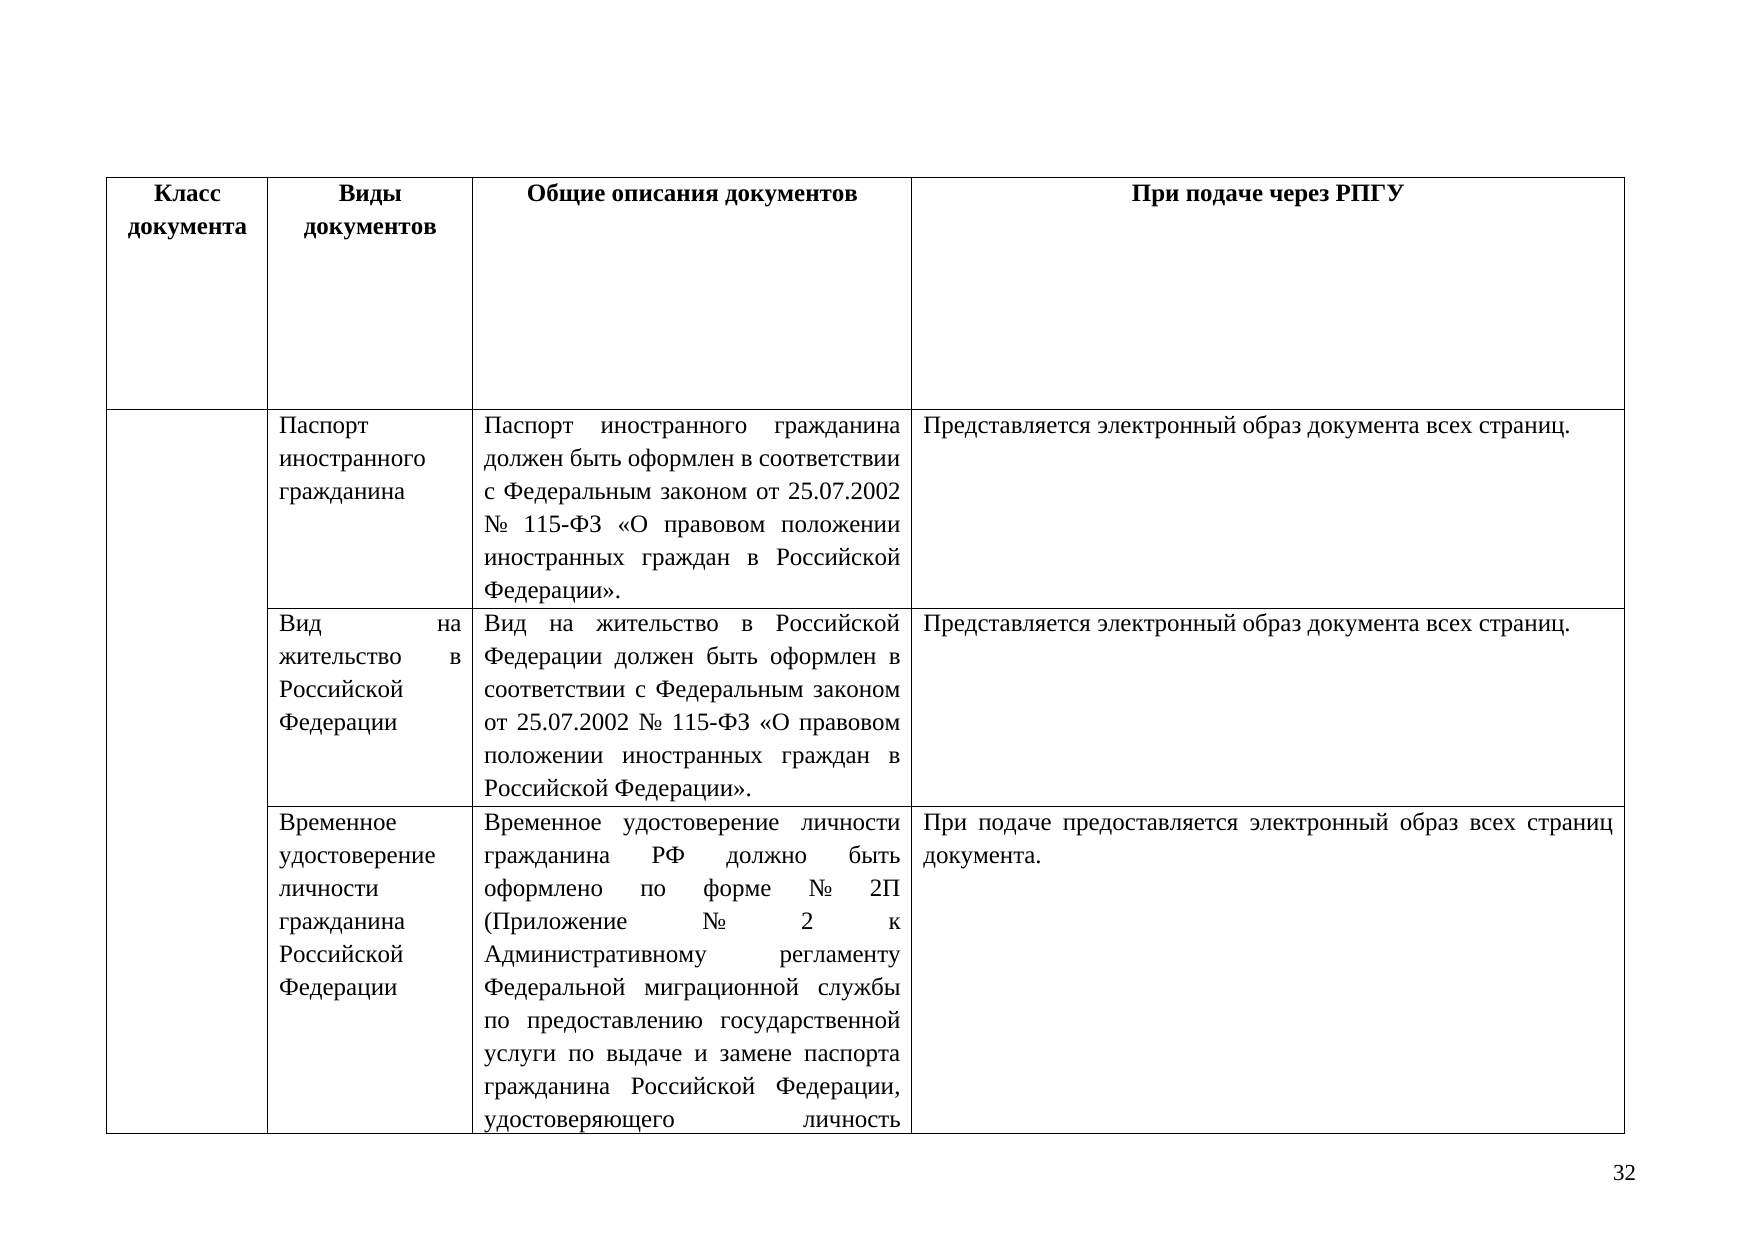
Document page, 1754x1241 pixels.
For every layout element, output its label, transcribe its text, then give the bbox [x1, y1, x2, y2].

table_cell Временное удостоверение личности гражданина РФ должно быть оформлено по форме № 2П (Приложение № 2 к Административному регламенту Федеральной миграционной службы по предоставлению государственной услуги по выдаче и замене паспорта гражданина Российской Федерации, удостоверяющего личность гражданина Российской Федерации на территории Российской Федерации, утвержденному приказом ФМС России от 30.11.2012 № 391 «Об утверждении Административного регламента Федеральной миграционной службы по предоставлению государственной услуги по выдаче и замене паспорта гражданина Российской Федерации, удостоверяющего личность гражданина Российской Федерации на территории Российской Федерации»). [473, 807, 911, 1133]
table_cell Вид на жительство в Российской Федерации [268, 609, 472, 806]
table_header Общие описания документов [473, 178, 911, 409]
table_cell Паспорт иностранного гражданина [268, 410, 472, 607]
table_header Класс документа [107, 178, 267, 409]
table_header Виды документов [268, 178, 472, 409]
table_cell При подаче предоставляется электронный образ всех страниц документа. [912, 807, 1624, 1133]
table_cell Представляется электронный образ документа всех страниц. [912, 410, 1624, 607]
table_cell Представляется электронный образ документа всех страниц. [912, 609, 1624, 806]
table_header При подаче через РПГУ [912, 178, 1624, 409]
table_cell Временное удостоверение личности гражданина Российской Федерации [268, 807, 472, 1133]
table_cell Паспорт иностранного гражданина должен быть оформлен в соответствии с Федеральным законом от 25.07.2002 № 115-ФЗ «О правовом положении иностранных граждан в Российской Федерации». [473, 410, 911, 607]
table_cell Вид на жительство в Российской Федерации должен быть оформлен в соответствии с Федеральным законом от 25.07.2002 № 115-ФЗ «О правовом положении иностранных граждан в Российской Федерации». [473, 609, 911, 806]
